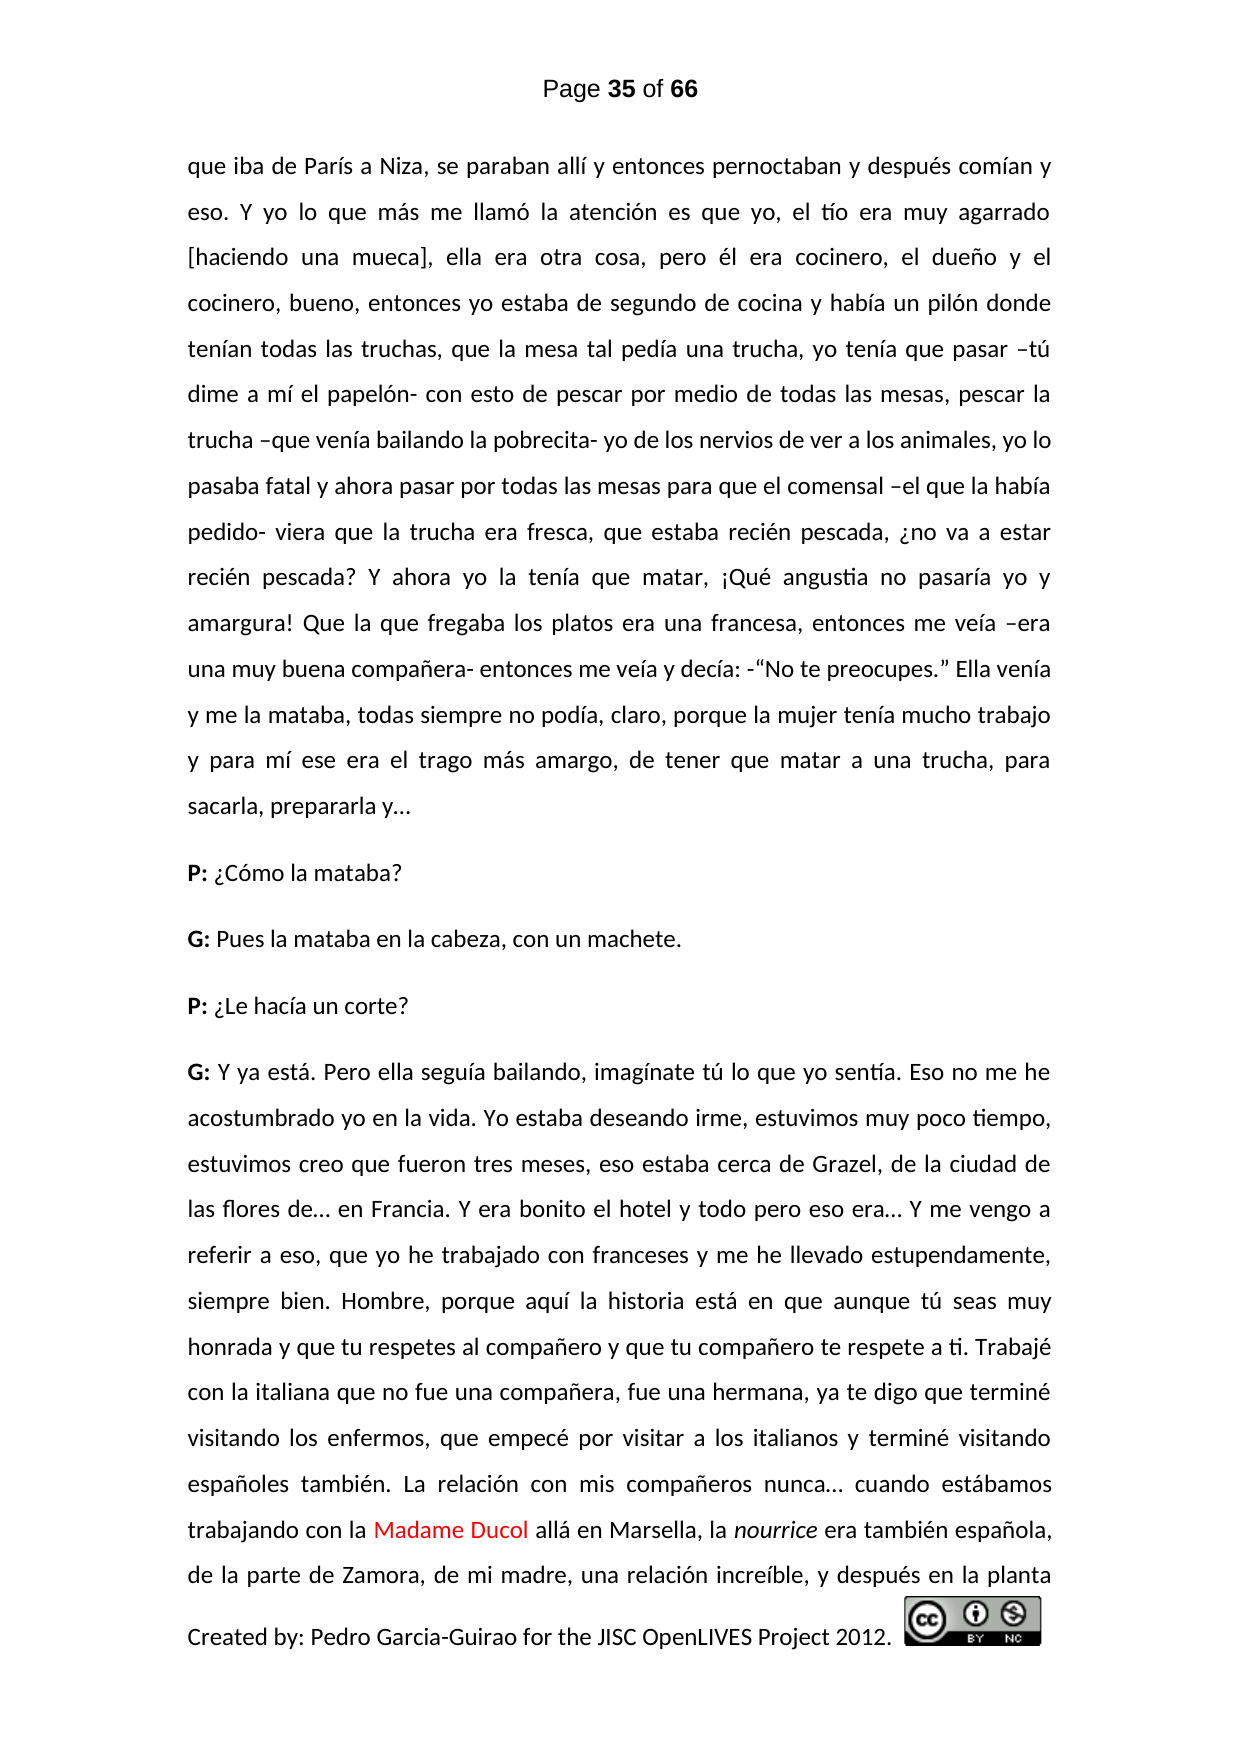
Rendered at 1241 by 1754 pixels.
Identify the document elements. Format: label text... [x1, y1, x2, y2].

text P: ¿Cómo la mataba? [187, 857, 1053, 887]
text G: Pues la mataba en la cabeza, con un machete. [187, 923, 1053, 954]
picture [904, 1596, 1042, 1646]
text P: ¿Le hacía un corte? [187, 990, 1053, 1020]
